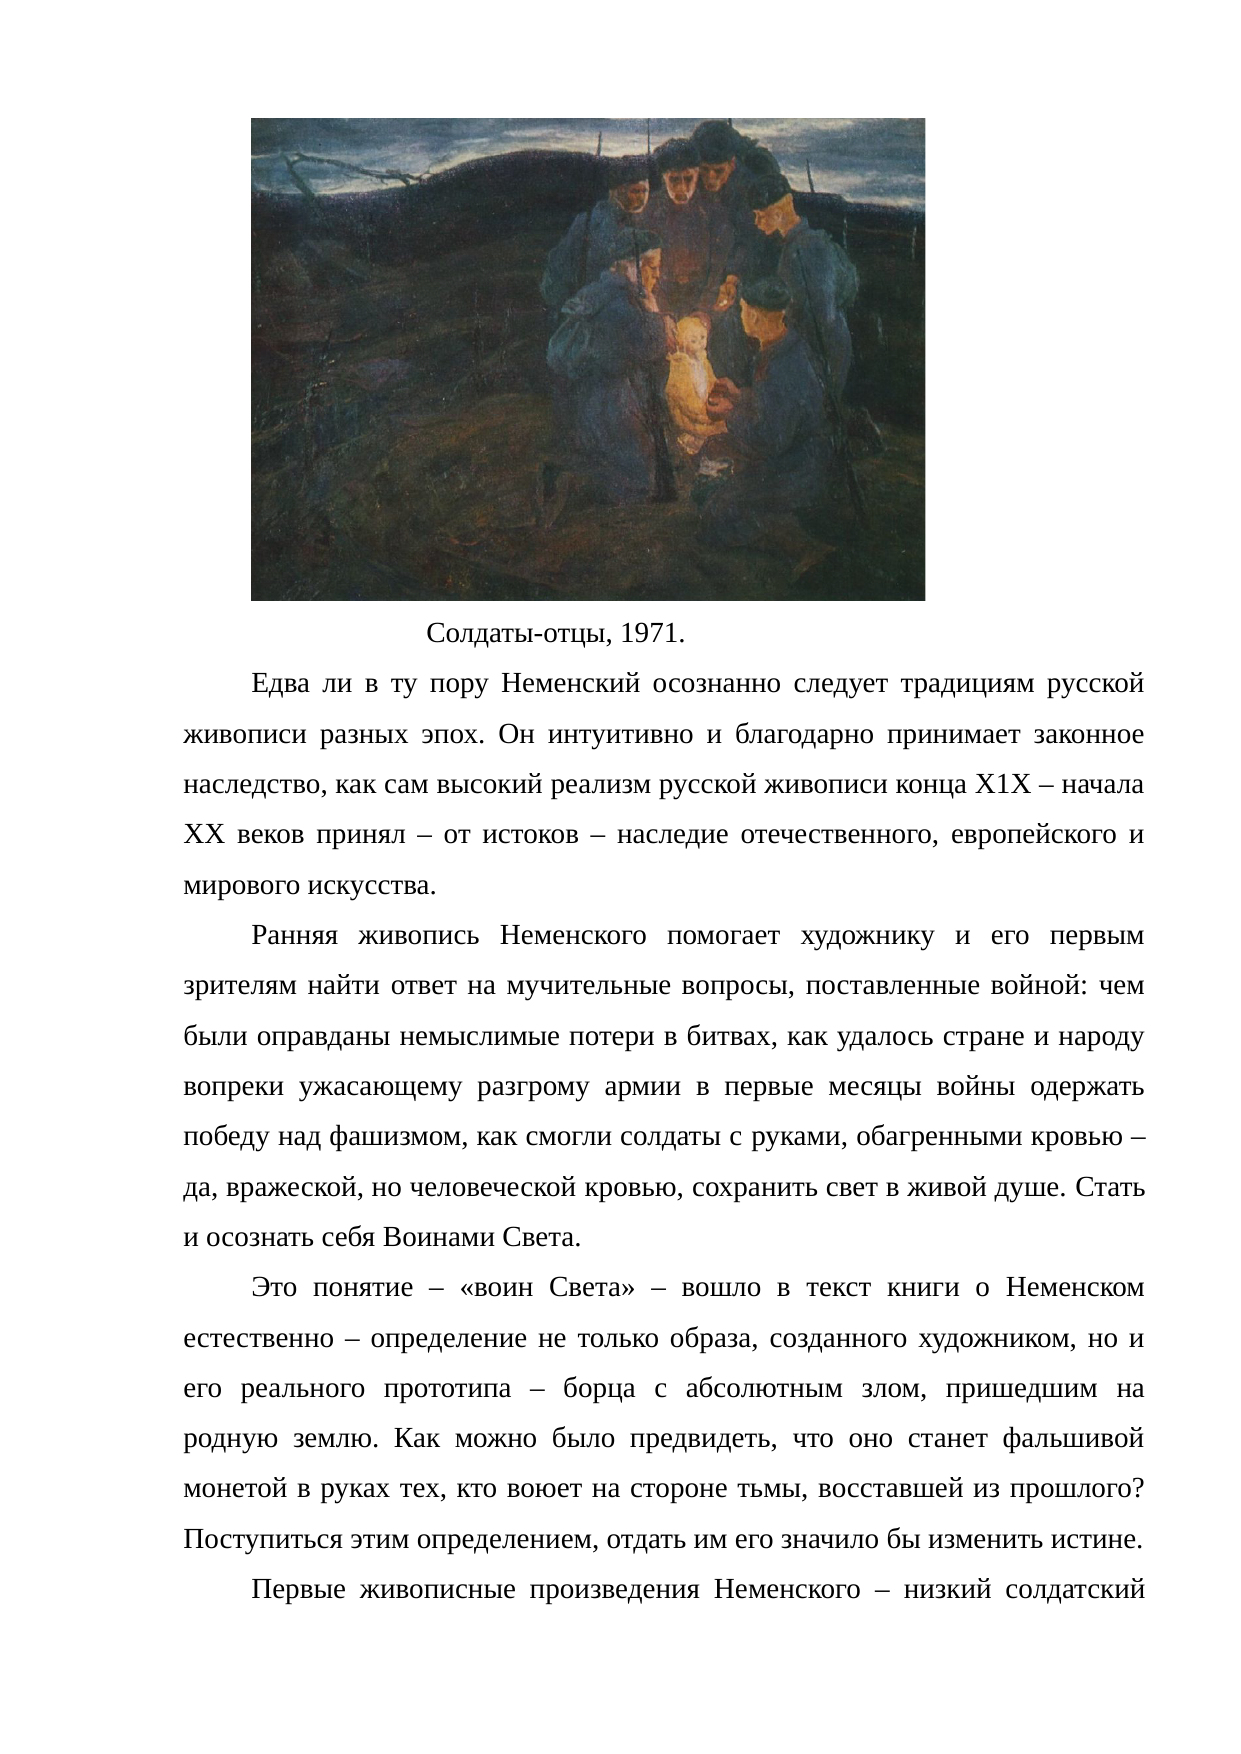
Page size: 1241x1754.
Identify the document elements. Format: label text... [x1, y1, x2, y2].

text Это понятие – «воин Света» – вошло в текст книги о Неменском естественно – определение не только образа, созданного художником, но и его реального прототипа – борца с абсолютным злом, пришедшим на родную землю. Как можно было предвидеть, что оно станет фальшивой монетой в руках тех, кто воюет на стороне тьмы, восставшей из прошлого? Поступиться этим определением, отдать им его значило бы изменить истине. [183, 1269, 1146, 1554]
text Солдаты-отцы, 1971. [183, 615, 1146, 649]
text Ранняя живопись Неменского помогает художнику и его первым зрителям найти ответ на мучительные вопросы, поставленные войной: чем были оправданы немыслимые потери в битвах, как удалось стране и народу вопреки ужасающему разгрому армии в первые месяцы войны одержать победу над фашизмом, как смогли солдаты с руками, обагренными кровью – да, вражеской, но человеческой кровью, сохранить свет в живой душе. Стать и осознать себя Воинами Света. [183, 917, 1146, 1253]
text Едва ли в ту пору Неменский осознанно следует традициям русской живописи разных эпох. Он интуитивно и благодарно принимает законное наследство, как сам высокий реализм русской живописи конца Х1Х – начала ХХ веков принял – от истоков – наследие отечественного, европейского и мирового искусства. [183, 666, 1146, 900]
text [183, 1571, 1146, 1605]
